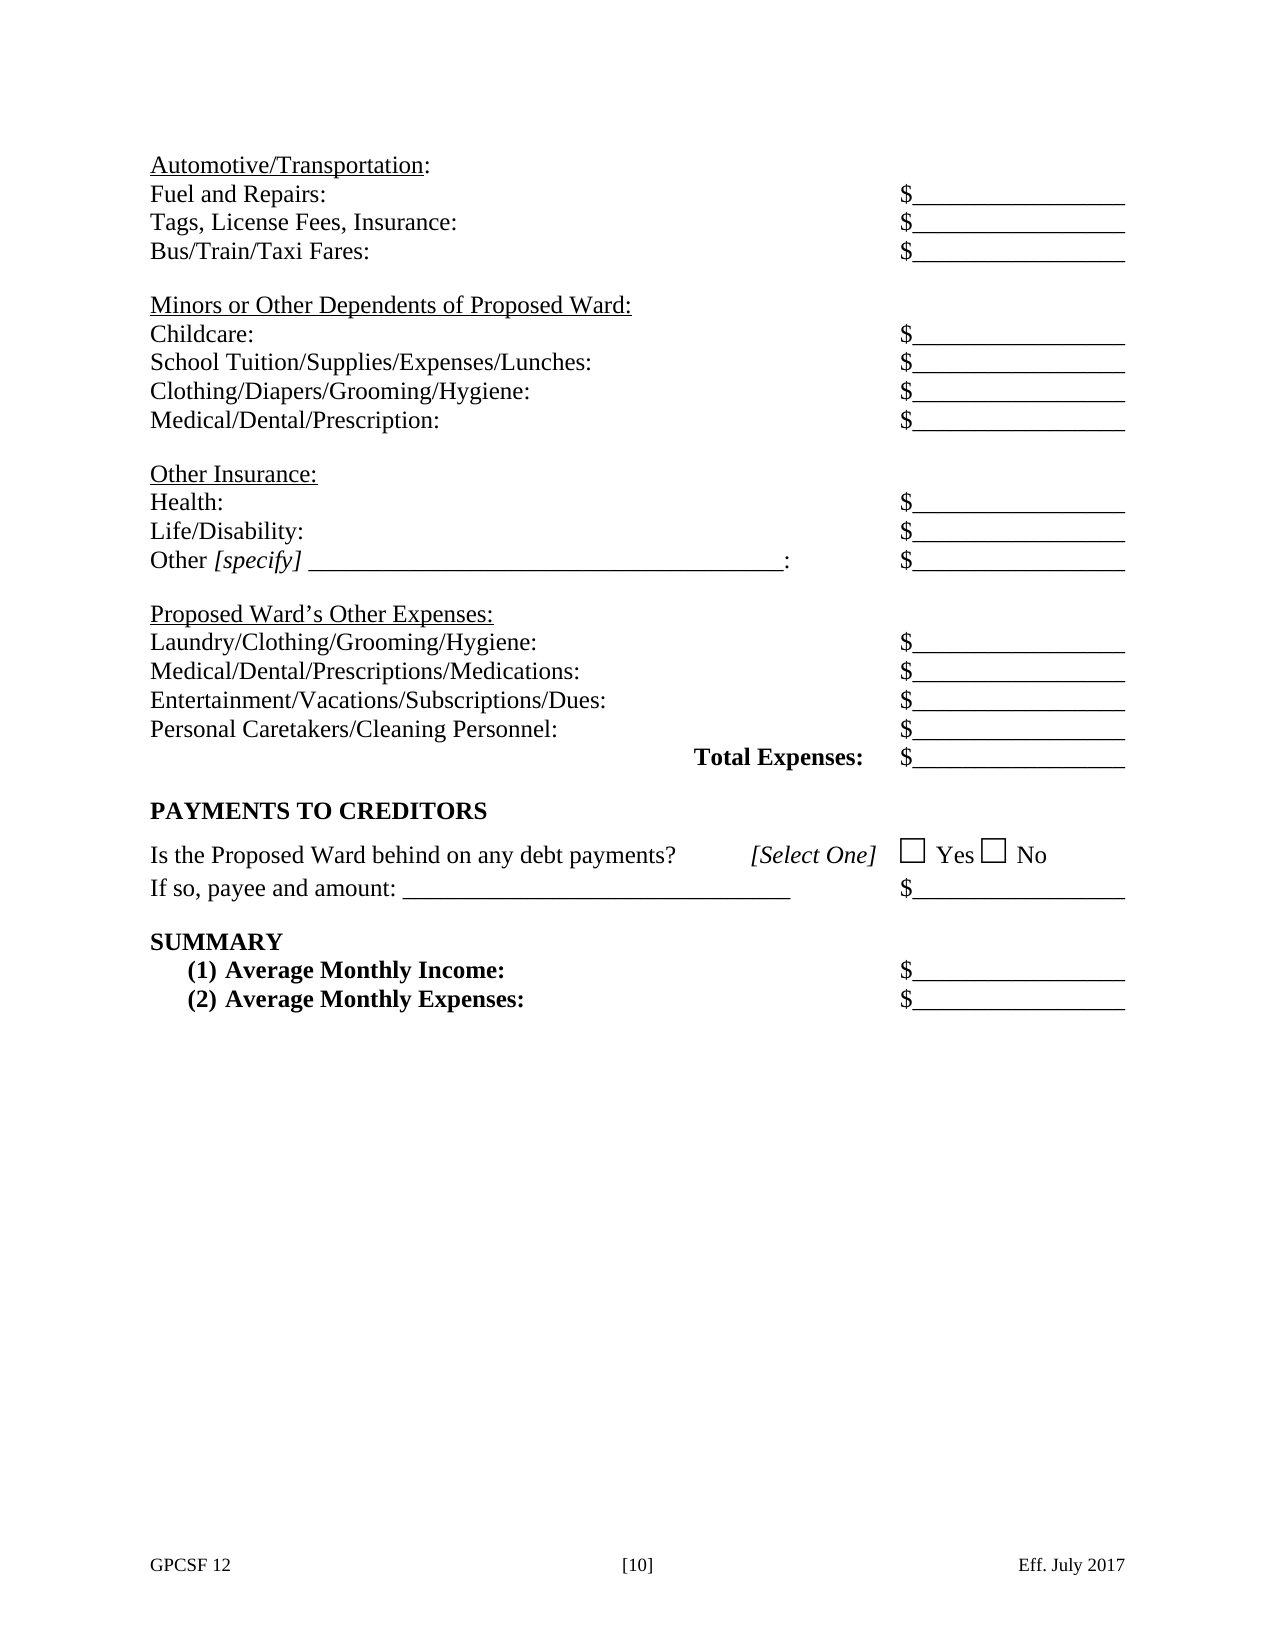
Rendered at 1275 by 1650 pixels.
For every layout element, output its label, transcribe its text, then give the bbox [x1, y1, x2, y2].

text Medical/Dental/Prescriptions/Medications: $_________________ [150, 656, 1125, 685]
text Fuel and Repairs: $_________________ [150, 179, 1125, 207]
text Health: $_________________ [150, 487, 1125, 516]
text Medical/Dental/Prescription: $_________________ [150, 405, 1125, 434]
text Total Expenses: $_________________ [150, 742, 1125, 771]
text SUMMARY [150, 927, 1125, 955]
text Automotive/Transportation: [150, 150, 1125, 179]
text PAYMENTS TO CREDITORS [150, 796, 1125, 825]
text Childcare: $_________________ [150, 319, 1125, 347]
list Average Monthly Expenses: $_________________ [187, 984, 1125, 1013]
text Tags, License Fees, Insurance: $_________________ [150, 207, 1125, 236]
text Bus/Train/Taxi Fares: $_________________ [150, 236, 1125, 265]
text Clothing/Diapers/Grooming/Hygiene: $_________________ [150, 376, 1125, 405]
text Is the Proposed Ward behind on any debt payments? [Select One] □ Yes □ No [150, 825, 1125, 873]
text School Tuition/Supplies/Expenses/Lunches: $_________________ [150, 347, 1125, 376]
text Other Insurance: [150, 459, 1125, 487]
text Entertainment/Vacations/Subscriptions/Dues: $_________________ [150, 685, 1125, 714]
text Laundry/Clothing/Grooming/Hygiene: $_________________ [150, 627, 1125, 656]
text Life/Disability: $_________________ [150, 516, 1125, 545]
text Proposed Ward’s Other Expenses: [150, 599, 1125, 627]
text If so, payee and amount: _______________________________ $_________________ [150, 873, 1125, 902]
text Minors or Other Dependents of Proposed Ward: [150, 290, 1125, 319]
text Other [specify] ______________________________________: $_________________ [150, 545, 1125, 574]
list Average Monthly Income: $_________________ [187, 955, 1125, 984]
text Personal Caretakers/Cleaning Personnel: $_________________ [150, 714, 1125, 742]
